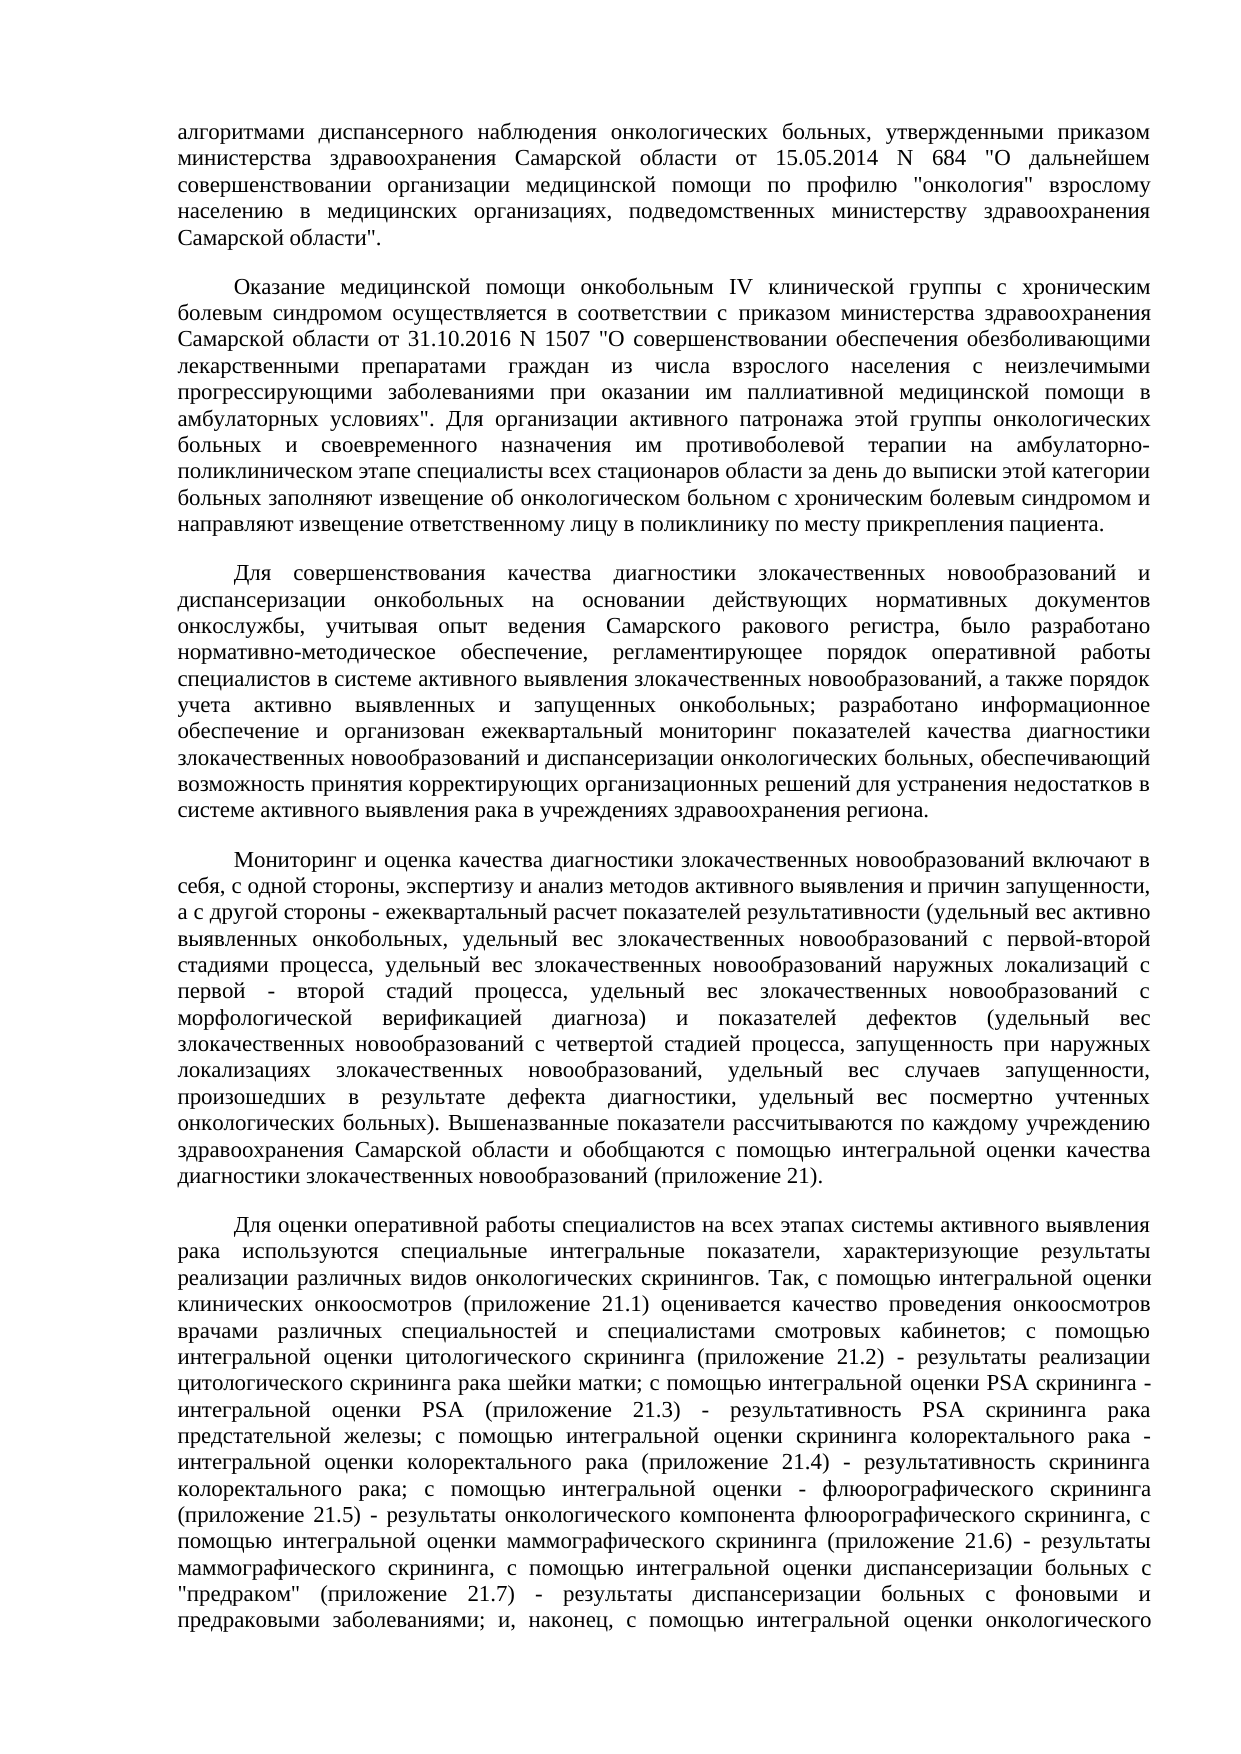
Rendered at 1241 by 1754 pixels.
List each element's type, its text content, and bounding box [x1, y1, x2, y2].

text Оказание медицинской помощи онкобольным IV клинической группы с хроническим болевым синдромом осуществляется в соответствии с приказом министерства здравоохранения Самарской области от 31.10.2016 N 1507 "О совершенствовании обеспечения обезболивающими лекарственными препаратами граждан из числа взрослого населения с неизлечимыми прогрессирующими заболеваниями при оказании им паллиативной медицинской помощи в амбулаторных условиях". Для организации активного патронажа этой группы онкологических больных и своевременного назначения им противоболевой терапии на амбулаторно-поликлиническом этапе специалисты всех стационаров области за день до выписки этой категории больных заполняют извещение об онкологическом больном с хроническим болевым синдромом и направляют извещение ответственному лицу в поликлинику по месту прикрепления пациента. [177, 273, 1152, 536]
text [177, 118, 1152, 250]
text Для совершенствования качества диагностики злокачественных новообразований и диспансеризации онкобольных на основании действующих нормативных документов онкослужбы, учитывая опыт ведения Самарского ракового регистра, было разработано нормативно-методическое обеспечение, регламентирующее порядок оперативной работы специалистов в системе активного выявления злокачественных новообразований, а также порядок учета активно выявленных и запущенных онкобольных; разработано информационное обеспечение и организован ежеквартальный мониторинг показателей качества диагностики злокачественных новообразований и диспансеризации онкологических больных, обеспечивающий возможность принятия корректирующих организационных решений для устранения недостатков в системе активного выявления рака в учреждениях здравоохранения региона. [177, 559, 1152, 823]
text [177, 1211, 1152, 1633]
text Мониторинг и оценка качества диагностики злокачественных новообразований включают в себя, с одной стороны, экспертизу и анализ методов активного выявления и причин запущенности, а с другой стороны - ежеквартальный расчет показателей результативности (удельный вес активно выявленных онкобольных, удельный вес злокачественных новообразований с первой-второй стадиями процесса, удельный вес злокачественных новообразований наружных локализаций с первой - второй стадий процесса, удельный вес злокачественных новообразований с морфологической верификацией диагноза) и показателей дефектов (удельный вес злокачественных новообразований с четвертой стадией процесса, запущенность при наружных локализациях злокачественных новообразований, удельный вес случаев запущенности, произошедших в результате дефекта диагностики, удельный вес посмертно учтенных онкологических больных). Вышеназванные показатели рассчитываются по каждому учреждению здравоохранения Самарской области и обобщаются с помощью интегральной оценки качества диагностики злокачественных новообразований (приложение 21). [177, 846, 1152, 1188]
